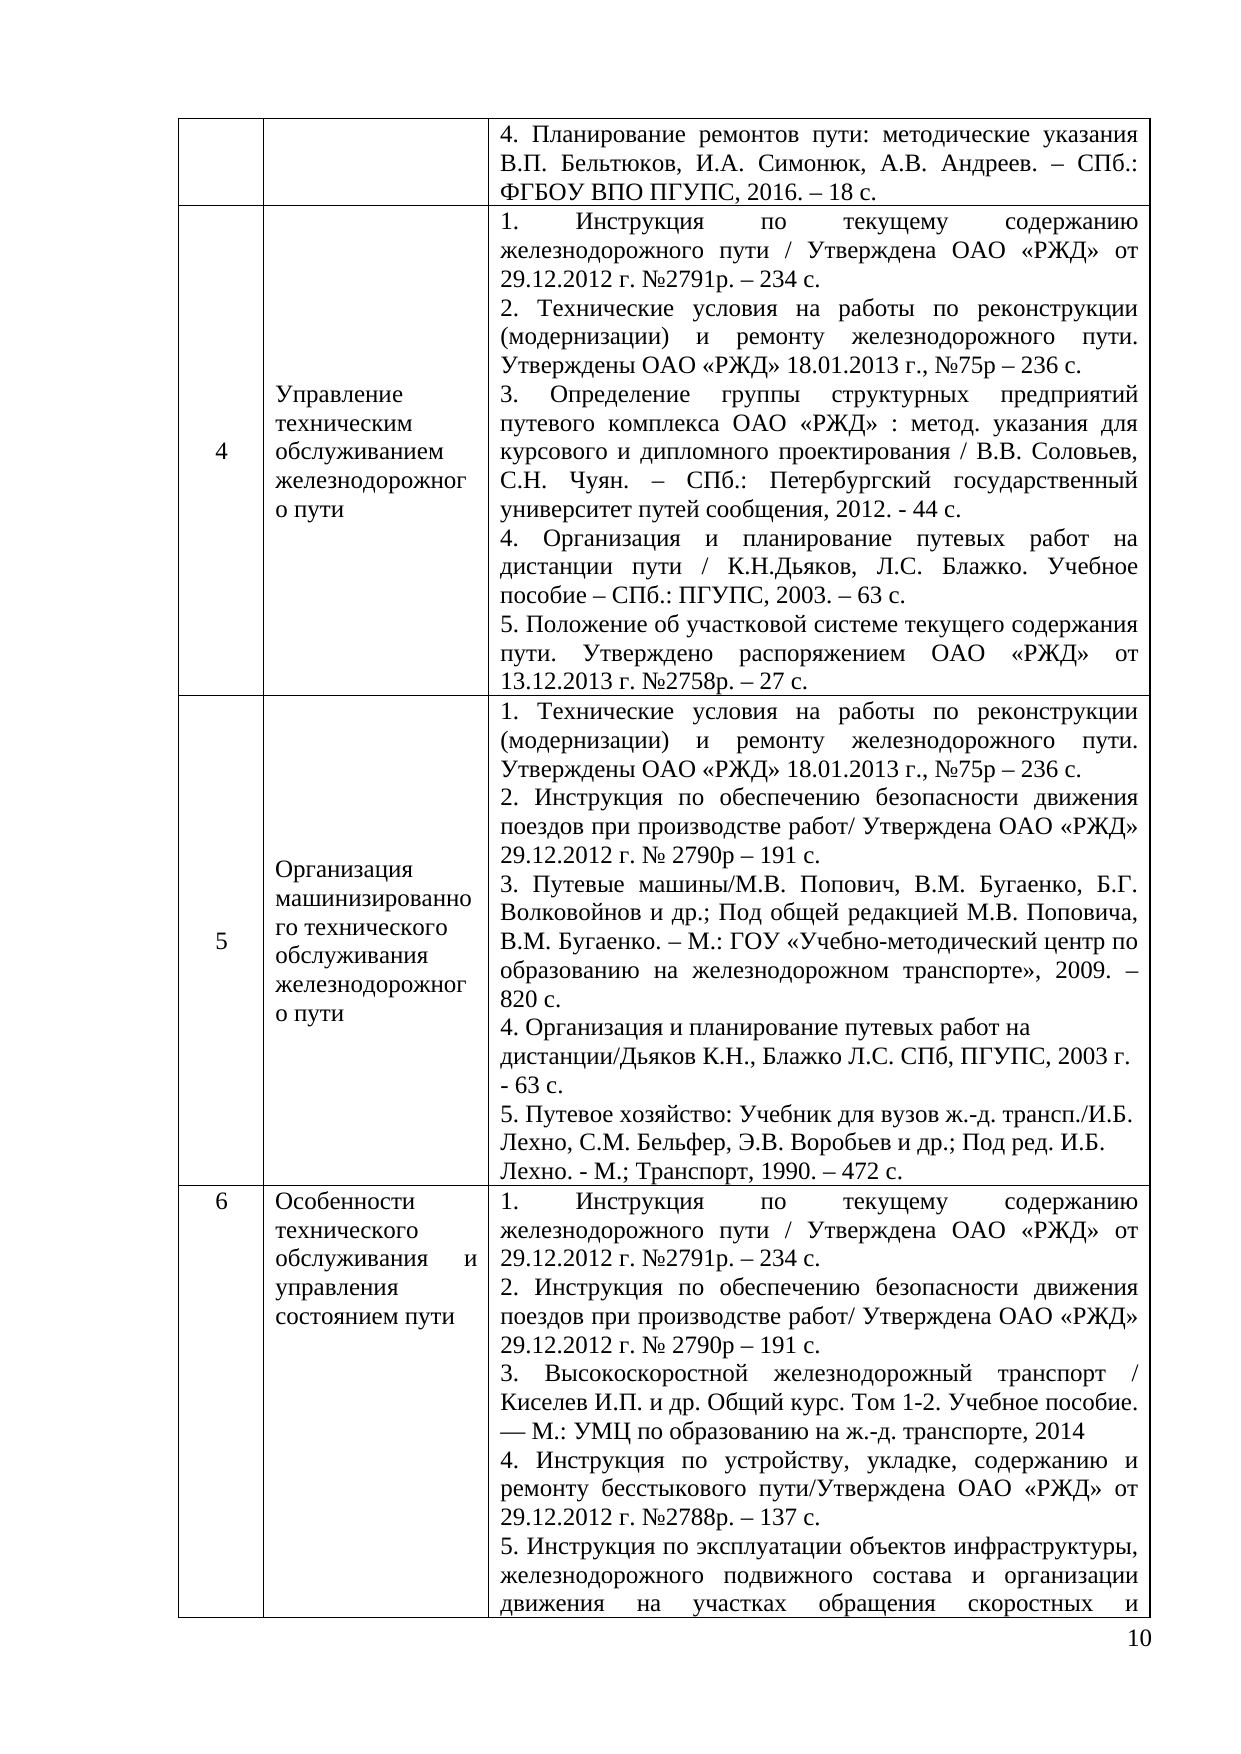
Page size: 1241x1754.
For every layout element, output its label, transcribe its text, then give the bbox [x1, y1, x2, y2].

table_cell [489, 1186, 1149, 1617]
table_cell 1. Инструкция по текущему содержанию железнодорожного пути / Утверждена ОАО «РЖД» от 29.12.2012 г. №2791р. – 234 с. 2. Технические условия на работы по реконструкции (модернизации) и ремонту железнодорожного пути. Утверждены ОАО «РЖД» 18.01.2013 г., №75р – 236 с. 3. Определение группы структурных предприятий путевого комплекса ОАО «РЖД» : метод. указания для курсового и дипломного проектирования / В.В. Соловьев, С.Н. Чуян. – СПб.: Петербургский государственный университет путей сообщения, 2012. - 44 с. 4. Организация и планирование путевых работ на дистанции пути / К.Н.Дьяков, Л.С. Блажко. Учебное пособие – СПб.: ПГУПС, 2003. – 63 с. 5. Положение об участковой системе текущего содержания пути. Утверждено распоряжением ОАО «РЖД» от 13.12.2013 г. №2758р. – 27 с. [489, 206, 1149, 695]
table_cell 3 [179, 119, 263, 205]
table_cell Управление техническим обслуживанием железнодорожного пути [264, 206, 488, 695]
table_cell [489, 119, 1149, 205]
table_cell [264, 119, 488, 205]
table_cell 5 [179, 696, 263, 1185]
table_cell 1. Технические условия на работы по реконструкции (модернизации) и ремонту железнодорожного пути. Утверждены ОАО «РЖД» 18.01.2013 г., №75р – 236 с. 2. Инструкция по обеспечению безопасности движения поездов при производстве работ/ Утверждена ОАО «РЖД» 29.12.2012 г. № 2790р – 191 с. 3. Путевые машины/М.В. Попович, В.М. Бугаенко, Б.Г. Волковойнов и др.; Под общей редакцией М.В. Поповича, В.М. Бугаенко. – М.: ГОУ «Учебно-методический центр по образованию на железнодорожном транспорте», 2009. – 820 с. 4. Организация и планирование путевых работ на дистанции/Дьяков К.Н., Блажко Л.С. СПб, ПГУПС, . - 63 с. 5. Путевое хозяйство: Учебник для вузов ж.-д. трансп./И.Б. Лехно, С.М. Бельфер, Э.В. Воробьев и др.; Под ред. И.Б. Лехно. - М.; Транспорт, 1990. – 472 с. [489, 696, 1149, 1185]
table_cell Организация машинизированного технического обслуживания железнодорожного пути [264, 696, 488, 1185]
table_cell 6 [179, 1186, 263, 1617]
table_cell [264, 1186, 488, 1617]
table_cell 4 [179, 206, 263, 695]
